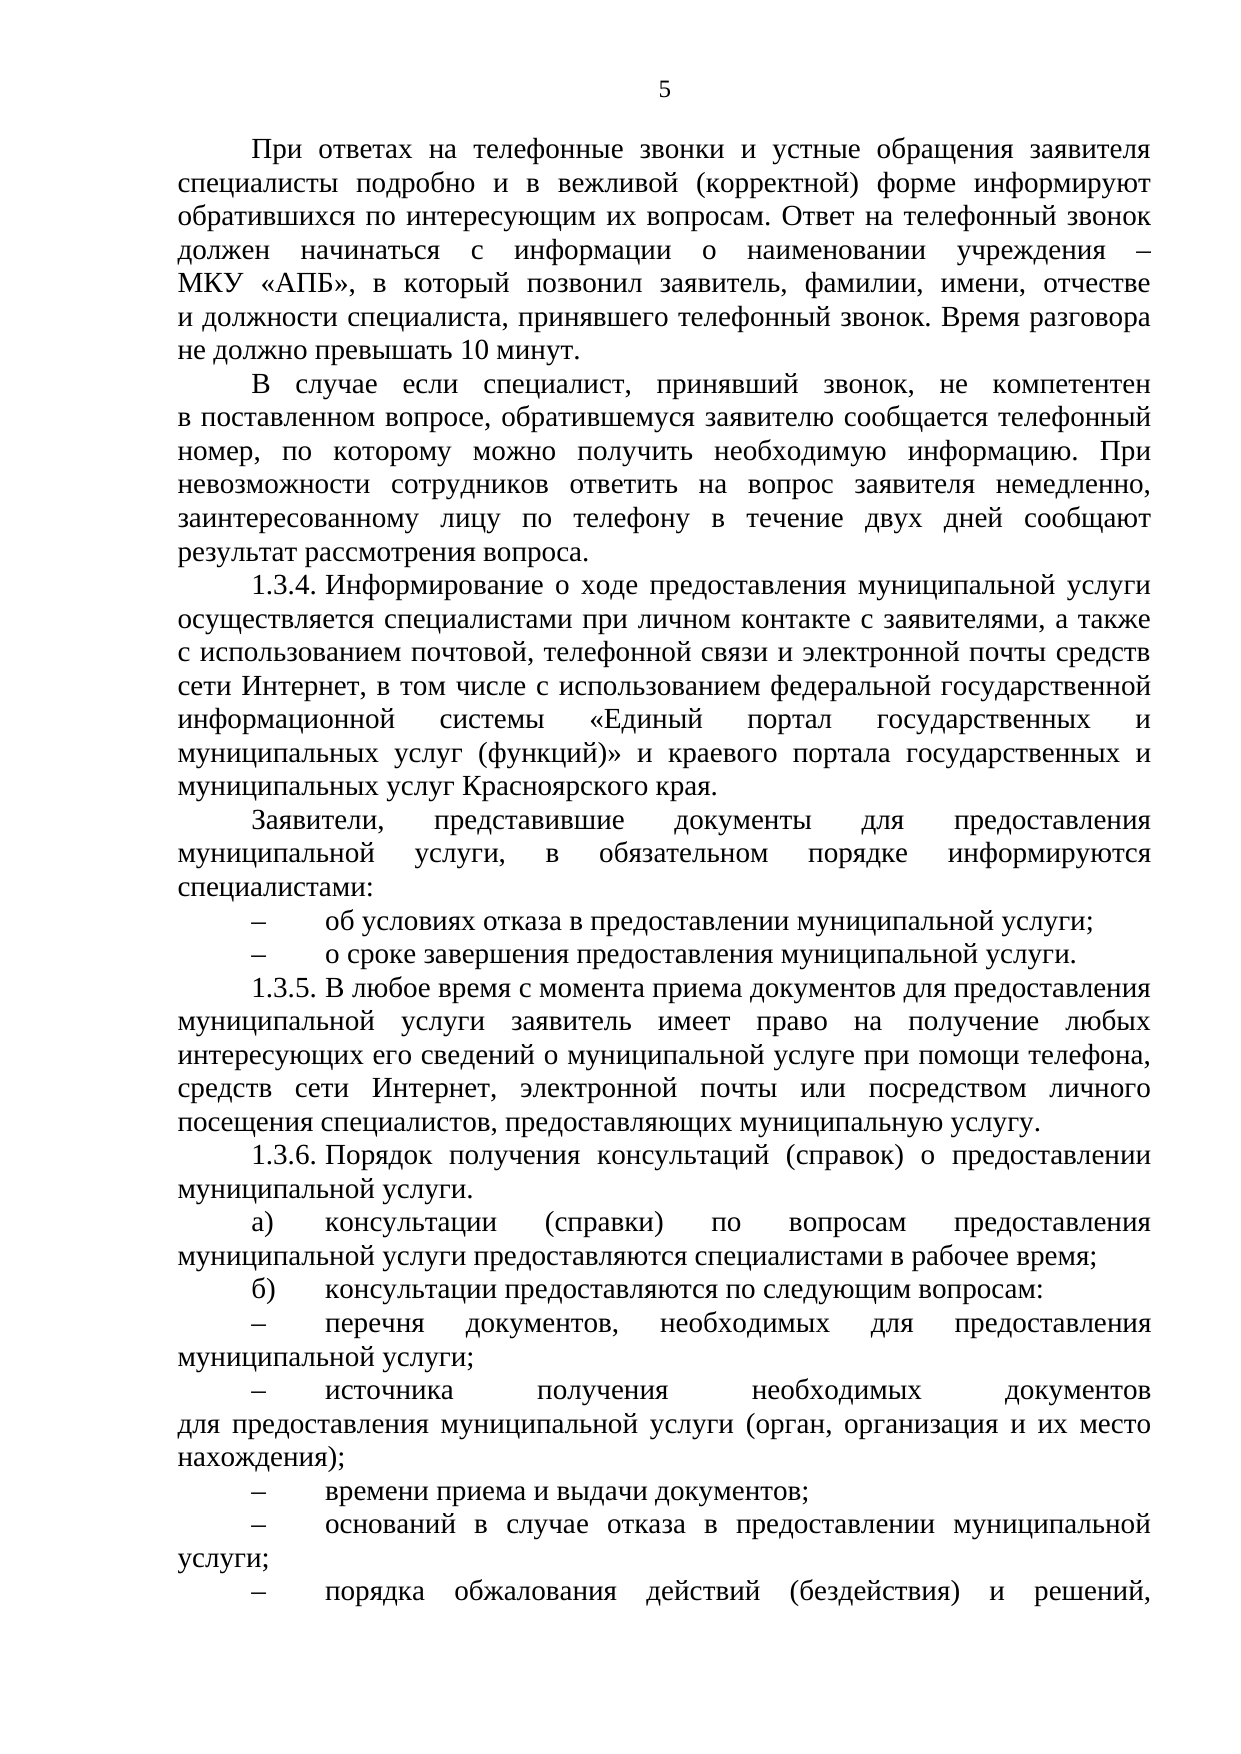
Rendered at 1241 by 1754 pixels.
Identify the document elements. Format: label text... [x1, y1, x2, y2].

text – оснований в случае отказа в предоставлении муниципальной услуги; [177, 1506, 1152, 1573]
text – источника получения необходимых документов для предоставления муниципальной услуги (орган, организация и их место нахождения); [177, 1372, 1152, 1473]
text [177, 1573, 1152, 1607]
text а) консультации (справки) по вопросам предоставления муниципальной услуги предоставляются специалистами в рабочее время; [177, 1204, 1152, 1272]
text – времени приема и выдачи документов; [177, 1473, 1152, 1506]
text Заявители, представившие документы для предоставления муниципальной услуги, в обязательном порядке информируются специалистами: [177, 802, 1152, 903]
text – об условиях отказа в предоставлении муниципальной услуги; [177, 903, 1152, 936]
text При ответах на телефонные звонки и устные обращения заявителя специалисты подробно и в вежливой (корректной) форме информируют обратившихся по интересующим их вопросам. Ответ на телефонный звонок должен начинаться с информации о наименовании учреждения – МКУ «АПБ», в который позвонил заявитель, фамилии, имени, отчестве и должности специалиста, принявшего телефонный звонок. Время разговора не должно превышать 10 минут. [177, 131, 1152, 366]
text б) консультации предоставляются по следующим вопросам: [177, 1272, 1152, 1305]
text 1.3.6. Порядок получения консультаций (справок) о предоставлении муниципальной услуги. [177, 1137, 1152, 1204]
text 1.3.4. Информирование о ходе предоставления муниципальной услуги осуществляется специалистами при личном контакте с заявителями, а также с использованием почтовой, телефонной связи и электронной почты средств сети Интернет, в том числе с использованием федеральной государственной информационной системы «Единый портал государственных и муниципальных услуг (функций)» и краевого портала государственных и муниципальных услуг Красноярского края. [177, 567, 1152, 802]
text – о сроке завершения предоставления муниципальной услуги. [177, 936, 1152, 970]
text 1.3.5. В любое время с момента приема документов для предоставления муниципальной услуги заявитель имеет право на получение любых интересующих его сведений о муниципальной услуге при помощи телефона, средств сети Интернет, электронной почты или посредством личного посещения специалистов, предоставляющих муниципальную услугу. [177, 970, 1152, 1137]
text – перечня документов, необходимых для предоставления муниципальной услуги; [177, 1305, 1152, 1372]
text В случае если специалист, принявший звонок, не компетентен в поставленном вопросе, обратившемуся заявителю сообщается телефонный номер, по которому можно получить необходимую информацию. При невозможности сотрудников ответить на вопрос заявителя немедленно, заинтересованному лицу по телефону в течение двух дней сообщают результат рассмотрения вопроса. [177, 366, 1152, 567]
